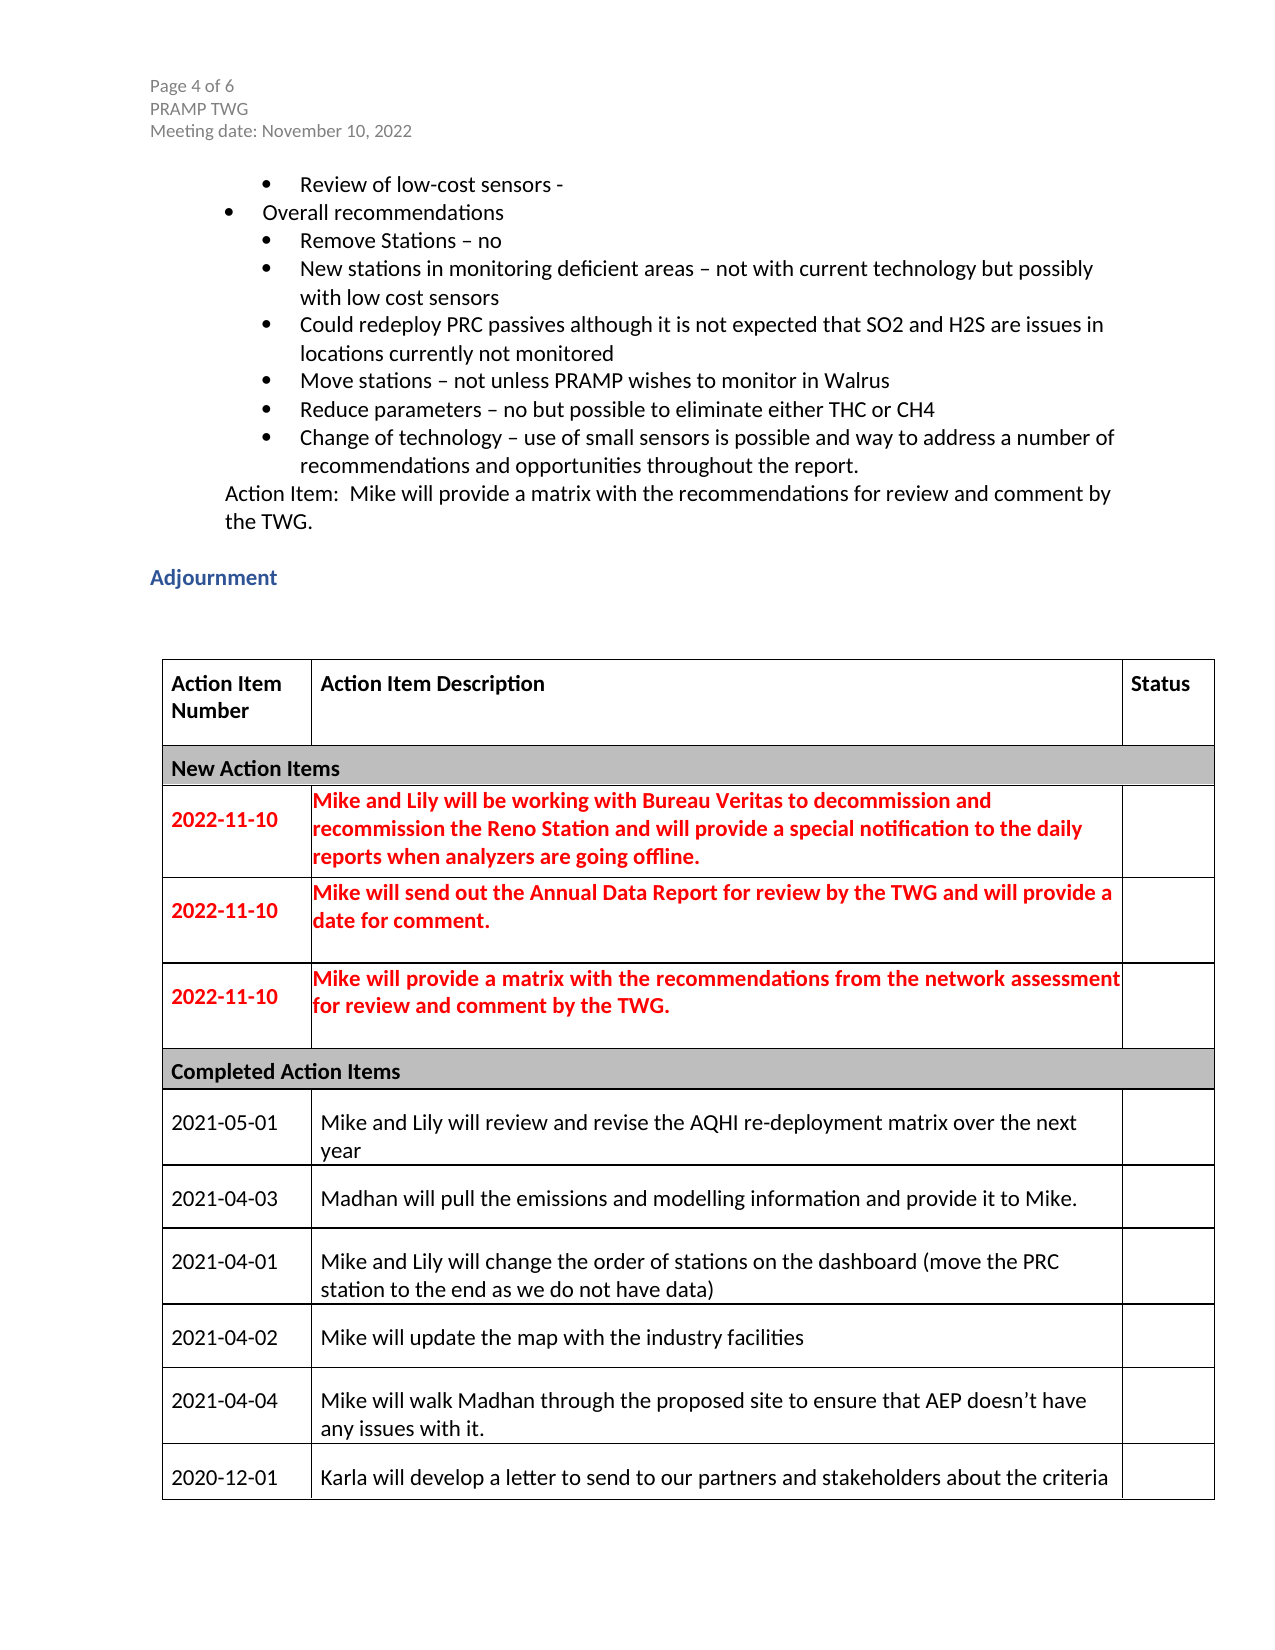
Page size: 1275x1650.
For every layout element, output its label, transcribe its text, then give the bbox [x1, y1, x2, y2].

list Review of low-cost sensors - [262, 171, 1125, 198]
table_cell Mike will update the map with the industry facilities [312, 1305, 1122, 1366]
table_cell Mike and Lily will change the order of stations on the dashboard (move the PRC station to the end as we do not have data) [312, 1229, 1122, 1303]
table_cell 2021-05-01 [163, 1090, 311, 1164]
table_cell 2022-11-10 [163, 878, 311, 962]
list Change of technology – use of small sensors is possible and way to address a number of recommendations and opportunities throughout the report. [262, 423, 1125, 479]
table_header Status [1123, 660, 1214, 745]
table_cell [1123, 1368, 1214, 1442]
list Reduce parameters – no but possible to eliminate either THC or CH4 [262, 395, 1125, 423]
table_cell 2021-04-02 [163, 1305, 311, 1366]
list Overall recommendations [225, 198, 1125, 227]
list Remove Stations – no [262, 227, 1125, 254]
table_cell Madhan will pull the emissions and modelling information and provide it to Mike. [312, 1166, 1122, 1227]
table_cell Mike and Lily will be working with Bureau Veritas to decommission and recommission the Reno Station and will provide a special notification to the daily reports when analyzers are going offline. [312, 786, 1122, 876]
table_cell [1123, 1444, 1214, 1498]
table_cell [1123, 1090, 1214, 1164]
table_cell [1123, 878, 1214, 962]
table_cell Completed Action Items [163, 1049, 1214, 1088]
table_cell Mike will send out the Annual Data Report for review by the TWG and will provide a date for comment. [312, 878, 1122, 962]
table_cell 2021-04-03 [163, 1166, 311, 1227]
text Action Item: Mike will provide a matrix with the recommendations for review and comment by the TWG. [225, 479, 1125, 535]
table_cell [1123, 786, 1214, 876]
list Move stations – not unless PRAMP wishes to monitor in Walrus [262, 367, 1125, 395]
table_cell Mike will provide a matrix with the recommendations from the network assessment for review and comment by the TWG. [312, 964, 1122, 1048]
table_cell [1123, 1229, 1214, 1303]
table_cell New Action Items [163, 746, 1214, 784]
list Could redeploy PRC passives although it is not expected that SO2 and H2S are issues in locations currently not monitored [262, 311, 1125, 367]
list New stations in monitoring deficient areas – not with current technology but possibly with low cost sensors [262, 254, 1125, 311]
table_cell [1123, 964, 1214, 1048]
table_cell Mike will walk Madhan through the proposed site to ensure that AEP doesn’t have any issues with it. [312, 1368, 1122, 1442]
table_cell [312, 1444, 1122, 1498]
table_cell [1123, 1166, 1214, 1227]
table_cell 2022-11-10 [163, 786, 311, 876]
text Adjournment [150, 563, 1125, 591]
table_header Action Item Number [163, 660, 311, 745]
table_cell 2021-04-04 [163, 1368, 311, 1442]
table_cell 2020-12-01 [163, 1444, 311, 1498]
table_cell [1123, 1305, 1214, 1366]
table_header Action Item Description [312, 660, 1122, 745]
table_cell Mike and Lily will review and revise the AQHI re-deployment matrix over the next year [312, 1090, 1122, 1164]
table_cell 2022-11-10 [163, 964, 311, 1048]
table_cell 2021-04-01 [163, 1229, 311, 1303]
